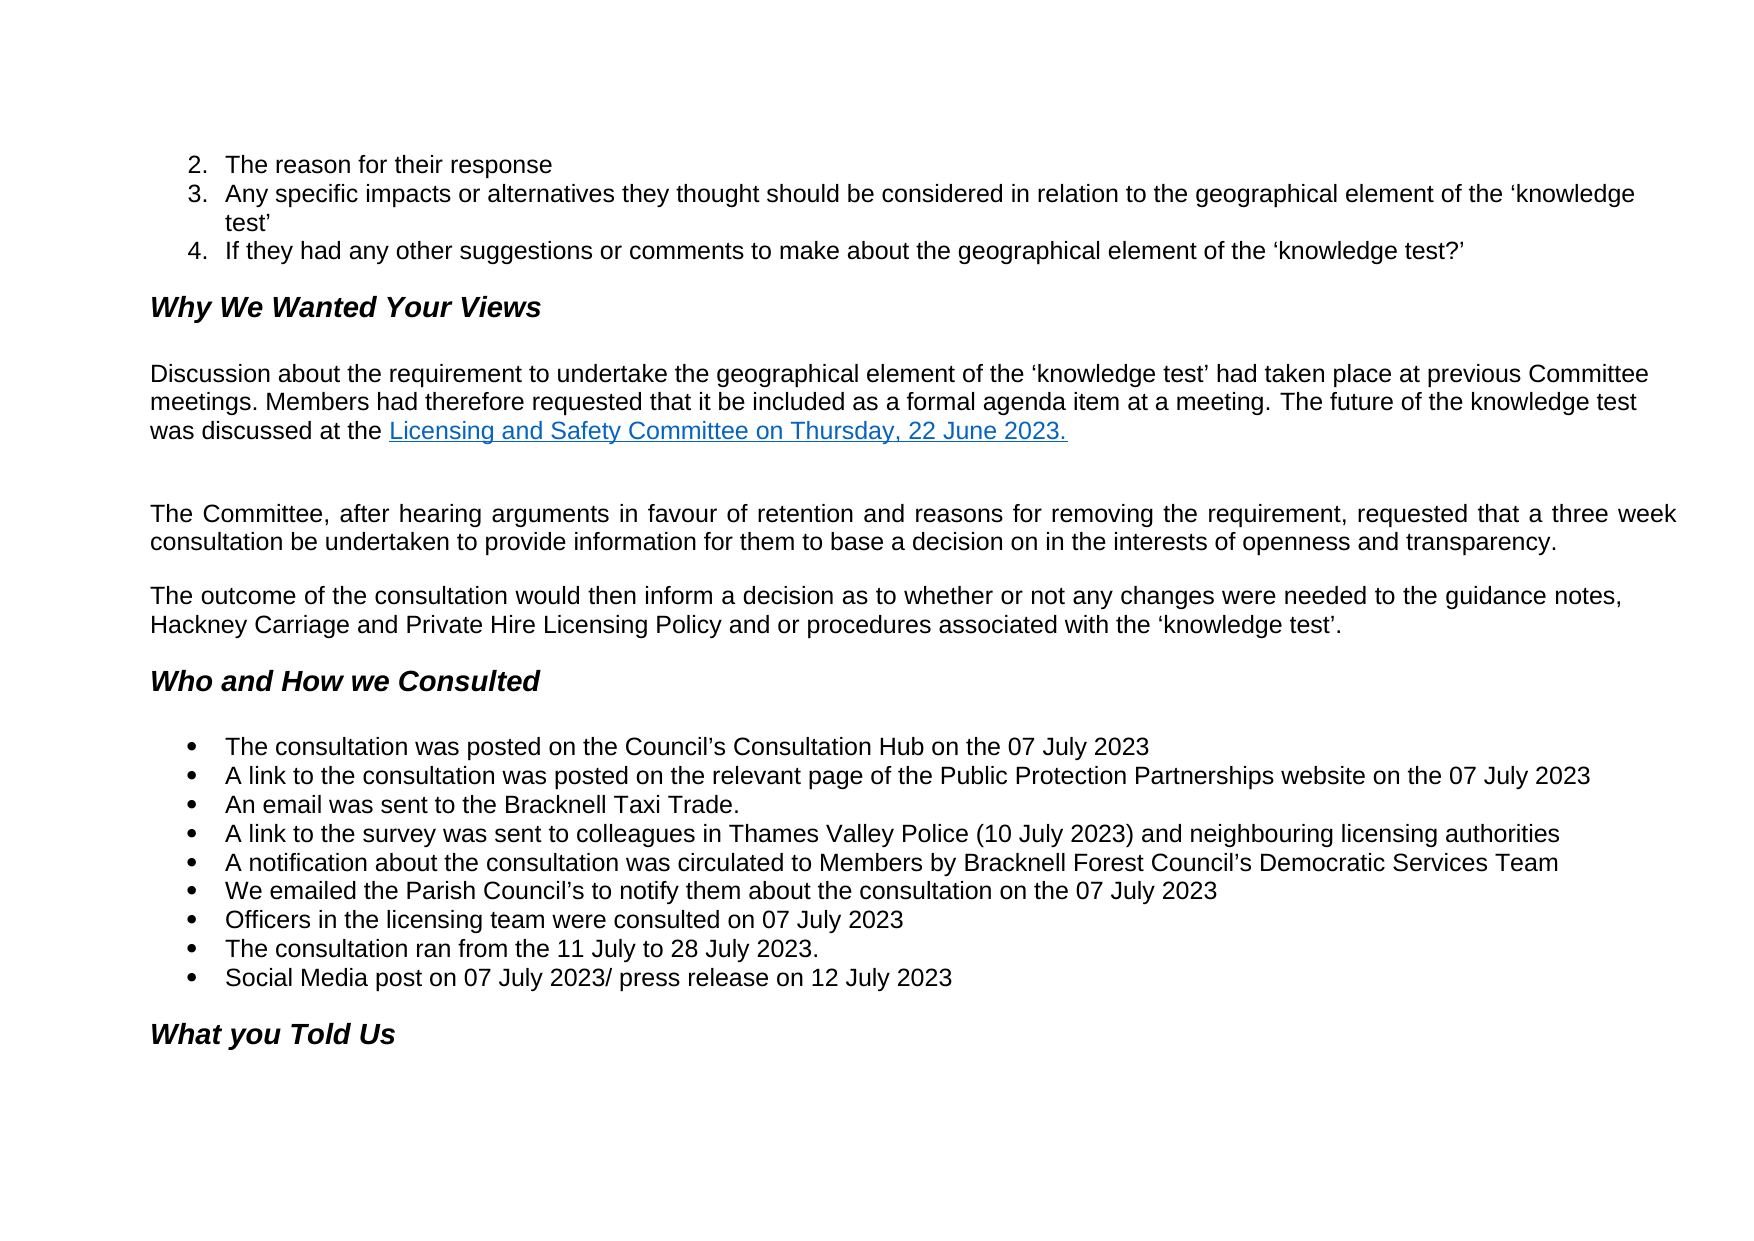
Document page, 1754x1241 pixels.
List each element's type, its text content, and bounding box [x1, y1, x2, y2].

text Discussion about the requirement to undertake the geographical element of the ‘knowledge test’ had taken place at previous Committee meetings. Members had therefore requested that it be included as a formal agenda item at a meeting. The future of the knowledge test was discussed at the Licensing and Safety Committee on Thursday, 22 June 2023. [150, 358, 1680, 445]
list A notification about the consultation was circulated to Members by Bracknell Forest Council’s Democratic Services Team [187, 847, 1627, 876]
text The outcome of the consultation would then inform a decision as to whether or not any changes were needed to the guidance notes, Hackney Carriage and Private Hire Licensing Policy and or procedures associated with the ‘knowledge test’. [150, 581, 1627, 638]
list An email was sent to the Bracknell Taxi Trade. [187, 790, 1627, 819]
list We emailed the Parish Council’s to notify them about the consultation on the 07 July 2023 [187, 876, 1627, 905]
list Social Media post on 07 July 2023/ press release on 12 July 2023 [187, 963, 1627, 992]
list A link to the consultation was posted on the relevant page of the Public Protection Partnerships website on the 07 July 2023 [187, 761, 1627, 790]
subtitle Who and How we Consulted [150, 663, 1627, 697]
subtitle Why We Wanted Your Views [150, 290, 1627, 323]
text The Committee, after hearing arguments in favour of retention and reasons for removing the requirement, requested that a three week consultation be undertaken to provide information for them to base a decision on in the interests of openness and transparency. [150, 498, 1680, 556]
list The consultation ran from the 11 July to 28 July 2023. [187, 934, 1627, 963]
subtitle What you Told Us [150, 1017, 1627, 1050]
list A link to the survey was sent to colleagues in Thames Valley Police (10 July 2023) and neighbouring licensing authorities [187, 819, 1627, 847]
list The reason for their response [187, 150, 1680, 179]
list The consultation was posted on the Council’s Consultation Hub on the 07 July 2023 [187, 732, 1627, 761]
list If they had any other suggestions or comments to make about the geographical element of the ‘knowledge test?’ [187, 236, 1680, 265]
list Any specific impacts or alternatives they thought should be considered in relation to the geographical element of the ‘knowledge test’ [187, 179, 1680, 236]
list Officers in the licensing team were consulted on 07 July 2023 [187, 905, 1627, 934]
